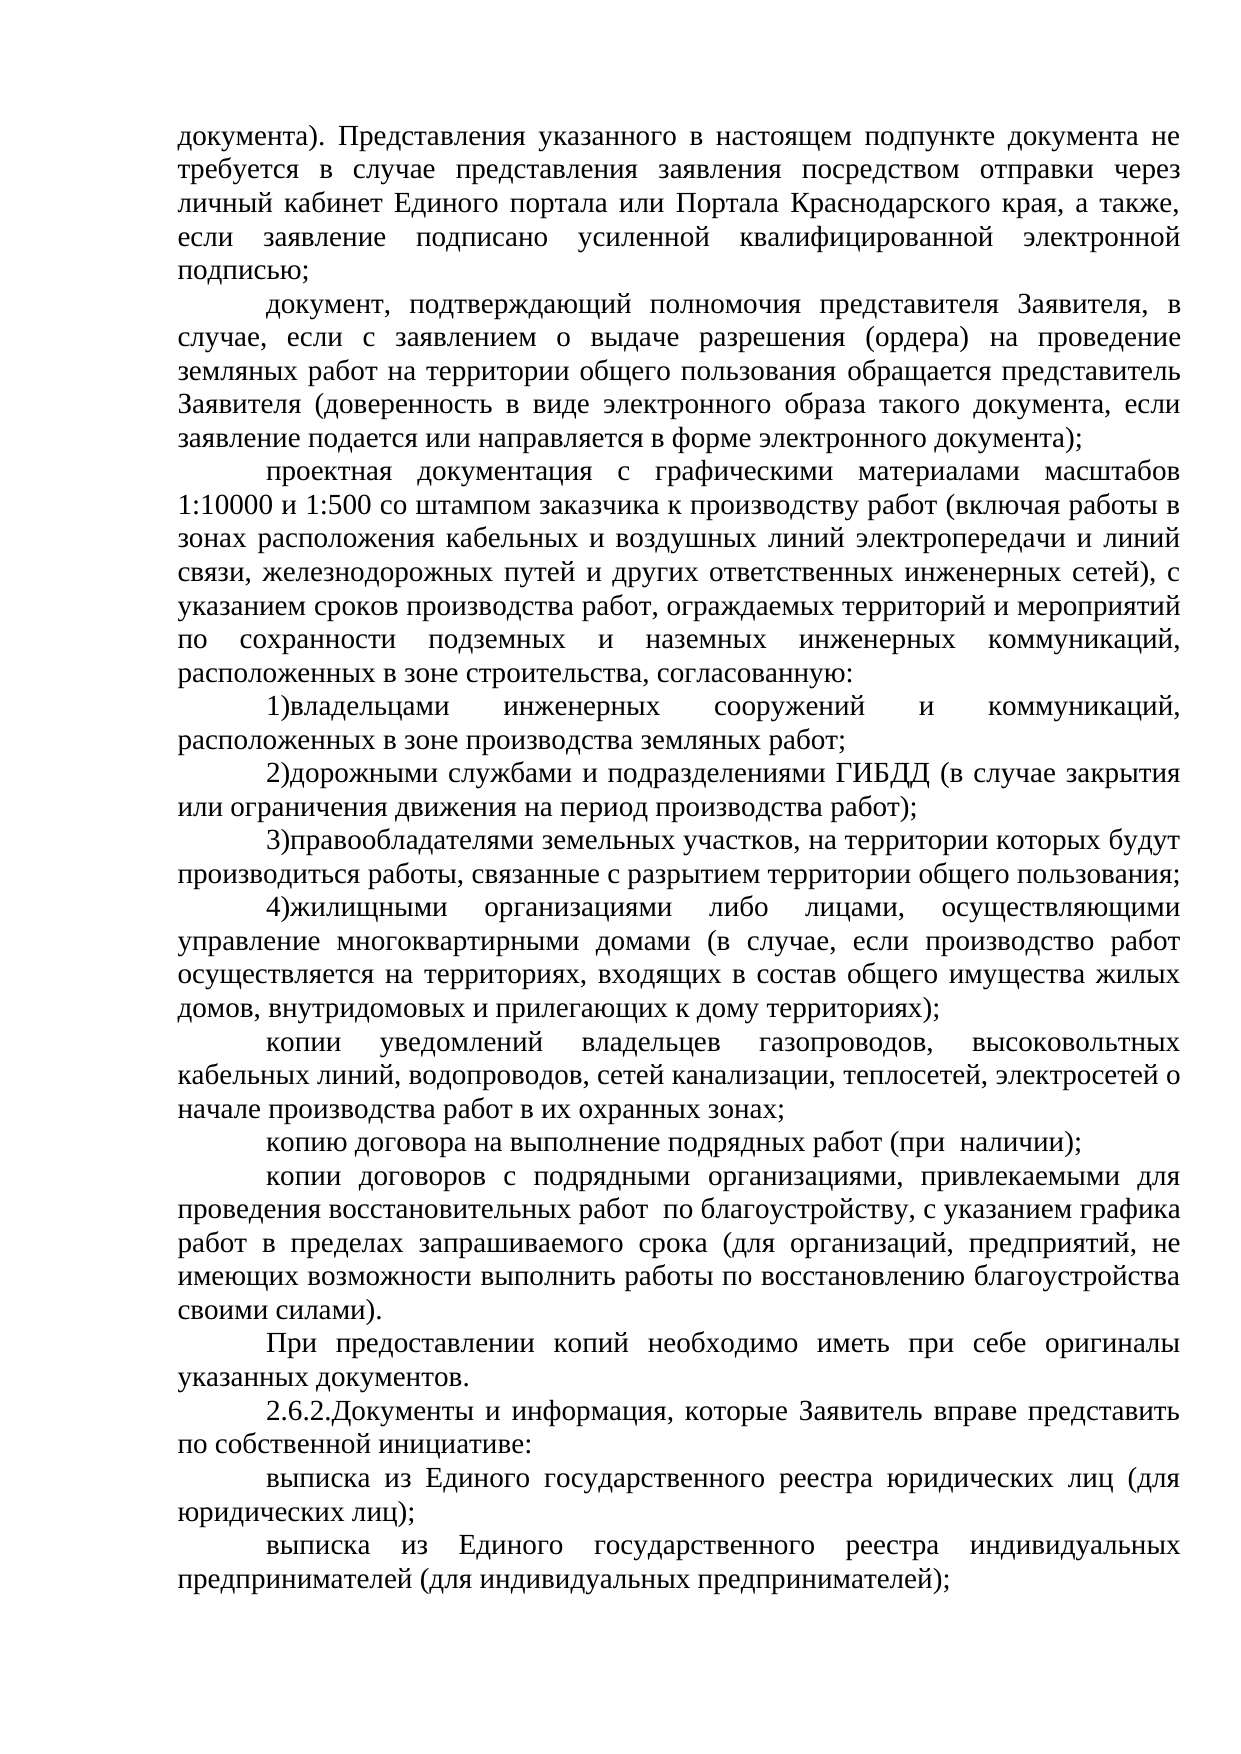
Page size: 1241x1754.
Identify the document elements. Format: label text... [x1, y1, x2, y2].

text При предоставлении копий необходимо иметь при себе оригиналы указанных документов. [177, 1326, 1181, 1393]
text 1)владельцами инженерных сооружений и коммуникаций, расположенных в зоне производства земляных работ; [177, 688, 1181, 755]
text 2.6.2.Документы и информация, которые Заявитель вправе представить по собственной инициативе: [177, 1393, 1181, 1460]
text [177, 118, 1181, 286]
text выписка из Единого государственного реестра юридических лиц (для юридических лиц); [177, 1460, 1181, 1527]
text проектная документация с графическими материалами масштабов 1:10000 и 1:500 со штампом заказчика к производству работ (включая работы в зонах расположения кабельных и воздушных линий электропередачи и линий связи, железнодорожных путей и других ответственных инженерных сетей), с указанием сроков производства работ, ограждаемых территорий и мероприятий по сохранности подземных и наземных инженерных коммуникаций, расположенных в зоне строительства, согласованную: [177, 453, 1181, 688]
text копии уведомлений владельцев газопроводов, высоковольтных кабельных линий, водопроводов, сетей канализации, теплосетей, электросетей о начале производства работ в их охранных зонах; [177, 1024, 1181, 1124]
text копию договора на выполнение подрядных работ (при наличии); [177, 1124, 1181, 1158]
text 2)дорожными службами и подразделениями ГИБДД (в случае закрытия или ограничения движения на период производства работ); [177, 755, 1181, 822]
text документ, подтверждающий полномочия представителя Заявителя, в случае, если с заявлением о выдаче разрешения (ордера) на проведение земляных работ на территории общего пользования обращается представитель Заявителя (доверенность в виде электронного образа такого документа, если заявление подается или направляется в форме электронного документа); [177, 286, 1181, 453]
text 4)жилищными организациями либо лицами, осуществляющими управление многоквартирными домами (в случае, если производство работ осуществляется на территориях, входящих в состав общего имущества жилых домов, внутридомовых и прилегающих к дому территориях); [177, 889, 1181, 1024]
text 3)правообладателями земельных участков, на территории которых будут производиться работы, связанные с разрытием территории общего пользования; [177, 822, 1181, 889]
text копии договоров с подрядными организациями, привлекаемыми для проведения восстановительных работ по благоустройству, с указанием графика работ в пределах запрашиваемого срока (для организаций, предприятий, не имеющих возможности выполнить работы по восстановлению благоустройства своими силами). [177, 1158, 1181, 1326]
text выписка из Единого государственного реестра индивидуальных предпринимателей (для индивидуальных предпринимателей); [177, 1527, 1181, 1595]
